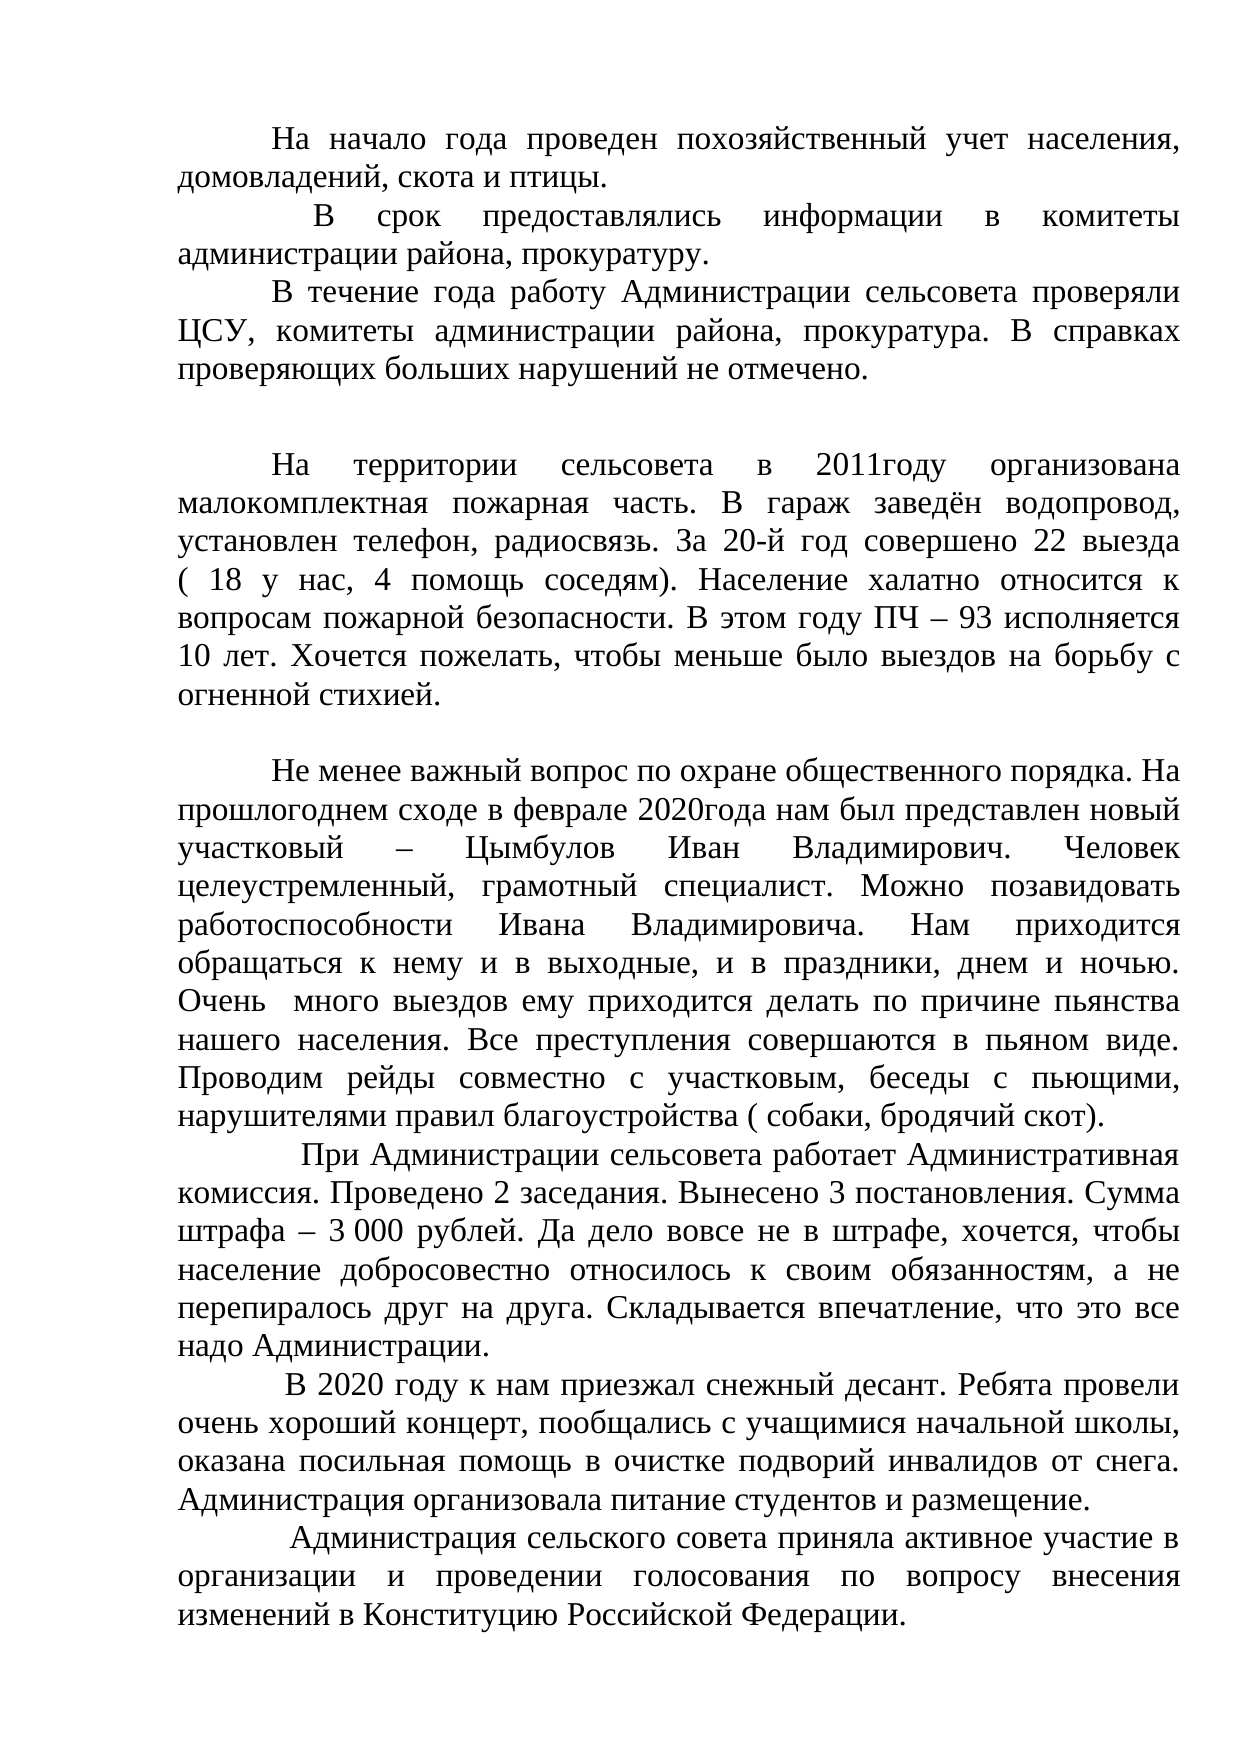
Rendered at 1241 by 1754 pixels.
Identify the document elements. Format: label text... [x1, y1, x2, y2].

text Не менее важный вопрос по охране общественного порядка. На прошлогоднем сходе в феврале 2020года нам был представлен новый участковый – Цымбулов Иван Владимирович. Человек целеустремленный, грамотный специалист. Можно позавидовать работоспособности Ивана Владимировича. Нам приходится обращаться к нему и в выходные, и в праздники, днем и ночью. Очень много выездов ему приходится делать по причине пьянства нашего населения. Все преступления совершаются в пьяном виде. Проводим рейды совместно с участковым, беседы с пьющими, нарушителями правил благоустройства ( собаки, бродячий скот). [177, 751, 1181, 1134]
text Администрация сельского совета приняла активное участие в организации и проведении голосования по вопросу внесения изменений в Конституцию Российской Федерации. [177, 1517, 1181, 1632]
text В 2020 году к нам приезжал снежный десант. Ребята провели очень хороший концерт, пообщались с учащимися начальной школы, оказана посильная помощь в очистке подворий инвалидов от снега. Администрация организовала питание студентов и размещение. [177, 1364, 1181, 1517]
text В срок предоставлялись информации в комитеты администрации района, прокуратуру. [177, 195, 1181, 271]
text В течение года работу Администрации сельсовета проверяли ЦСУ, комитеты администрации района, прокуратура. В справках проверяющих больших нарушений не отмечено. [177, 271, 1181, 386]
text На территории сельсовета в 2011году организована малокомплектная пожарная часть. В гараж заведён водопровод, установлен телефон, радиосвязь. За 20-й год совершено 22 выезда ( 18 у нас, 4 помощь соседям). Население халатно относится к вопросам пожарной безопасности. В этом году ПЧ – 93 исполняется 10 лет. Хочется пожелать, чтобы меньше было выездов на борьбу с огненной стихией. [177, 444, 1181, 712]
text На начало года проведен похозяйственный учет населения, домовладений, скота и птицы. [177, 118, 1181, 195]
text При Администрации сельсовета работает Административная комиссия. Проведено 2 заседания. Вынесено 3 постановления. Сумма штрафа – 3 000 рублей. Да дело вовсе не в штрафе, хочется, чтобы население добросовестно относилось к своим обязанностям, а не перепиралось друг на друга. Складывается впечатление, что это все надо Администрации. [177, 1134, 1181, 1364]
